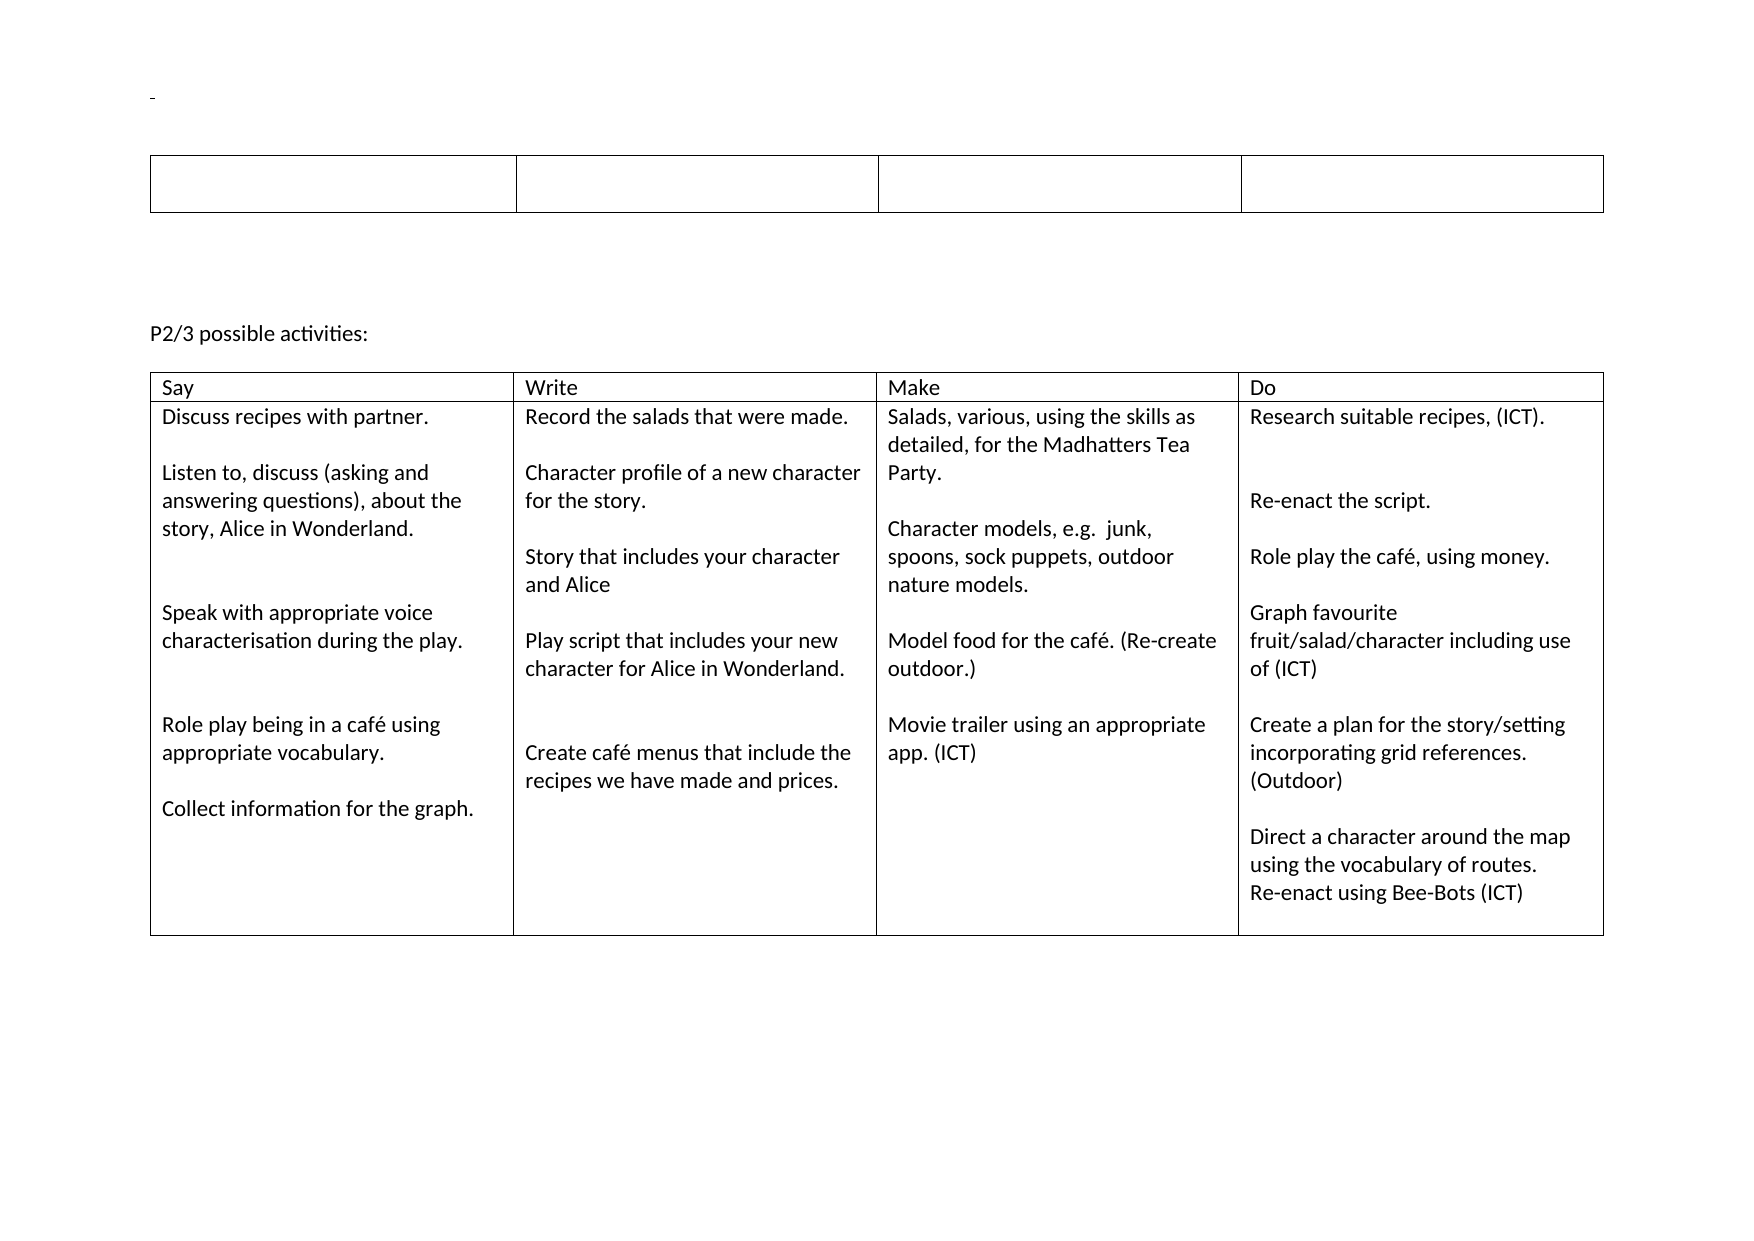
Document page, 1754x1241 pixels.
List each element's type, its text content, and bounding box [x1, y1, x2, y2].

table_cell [517, 156, 878, 212]
table_cell Salads, various, using the skills as detailed, for the Madhatters Tea Party. Character models, e.g. junk, spoons, sock puppets, outdoor nature models. Model food for the café. (Re-create outdoor.) Movie trailer using an appropriate app. (ICT) [877, 402, 1238, 934]
table_cell Discuss recipes with partner. Listen to, discuss (asking and answering questions), about the story, Alice in Wonderland. Speak with appropriate voice characterisation during the play. Role play being in a café using appropriate vocabulary. Collect information for the graph. [151, 402, 513, 934]
table_header Do [1239, 373, 1603, 401]
table_header Make [877, 373, 1238, 401]
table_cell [879, 156, 1241, 212]
table_cell Record the salads that were made. Character profile of a new character for the story. Story that includes your character and Alice Play script that includes your new character for Alice in Wonderland. Create café menus that include the recipes we have made and prices. [514, 402, 876, 934]
table_cell Research suitable recipes, (ICT). Re-enact the script. Role play the café, using money. Graph favourite fruit/salad/character including use of (ICT) Create a plan for the story/setting incorporating grid references. (Outdoor) Direct a character around the map using the vocabulary of routes. Re-enact using Bee-Bots (ICT) [1239, 402, 1603, 934]
table_header Say [151, 373, 513, 401]
text P2/3 possible activities: [150, 319, 1604, 347]
table_header Write [514, 373, 876, 401]
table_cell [151, 156, 516, 212]
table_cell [1242, 156, 1603, 212]
